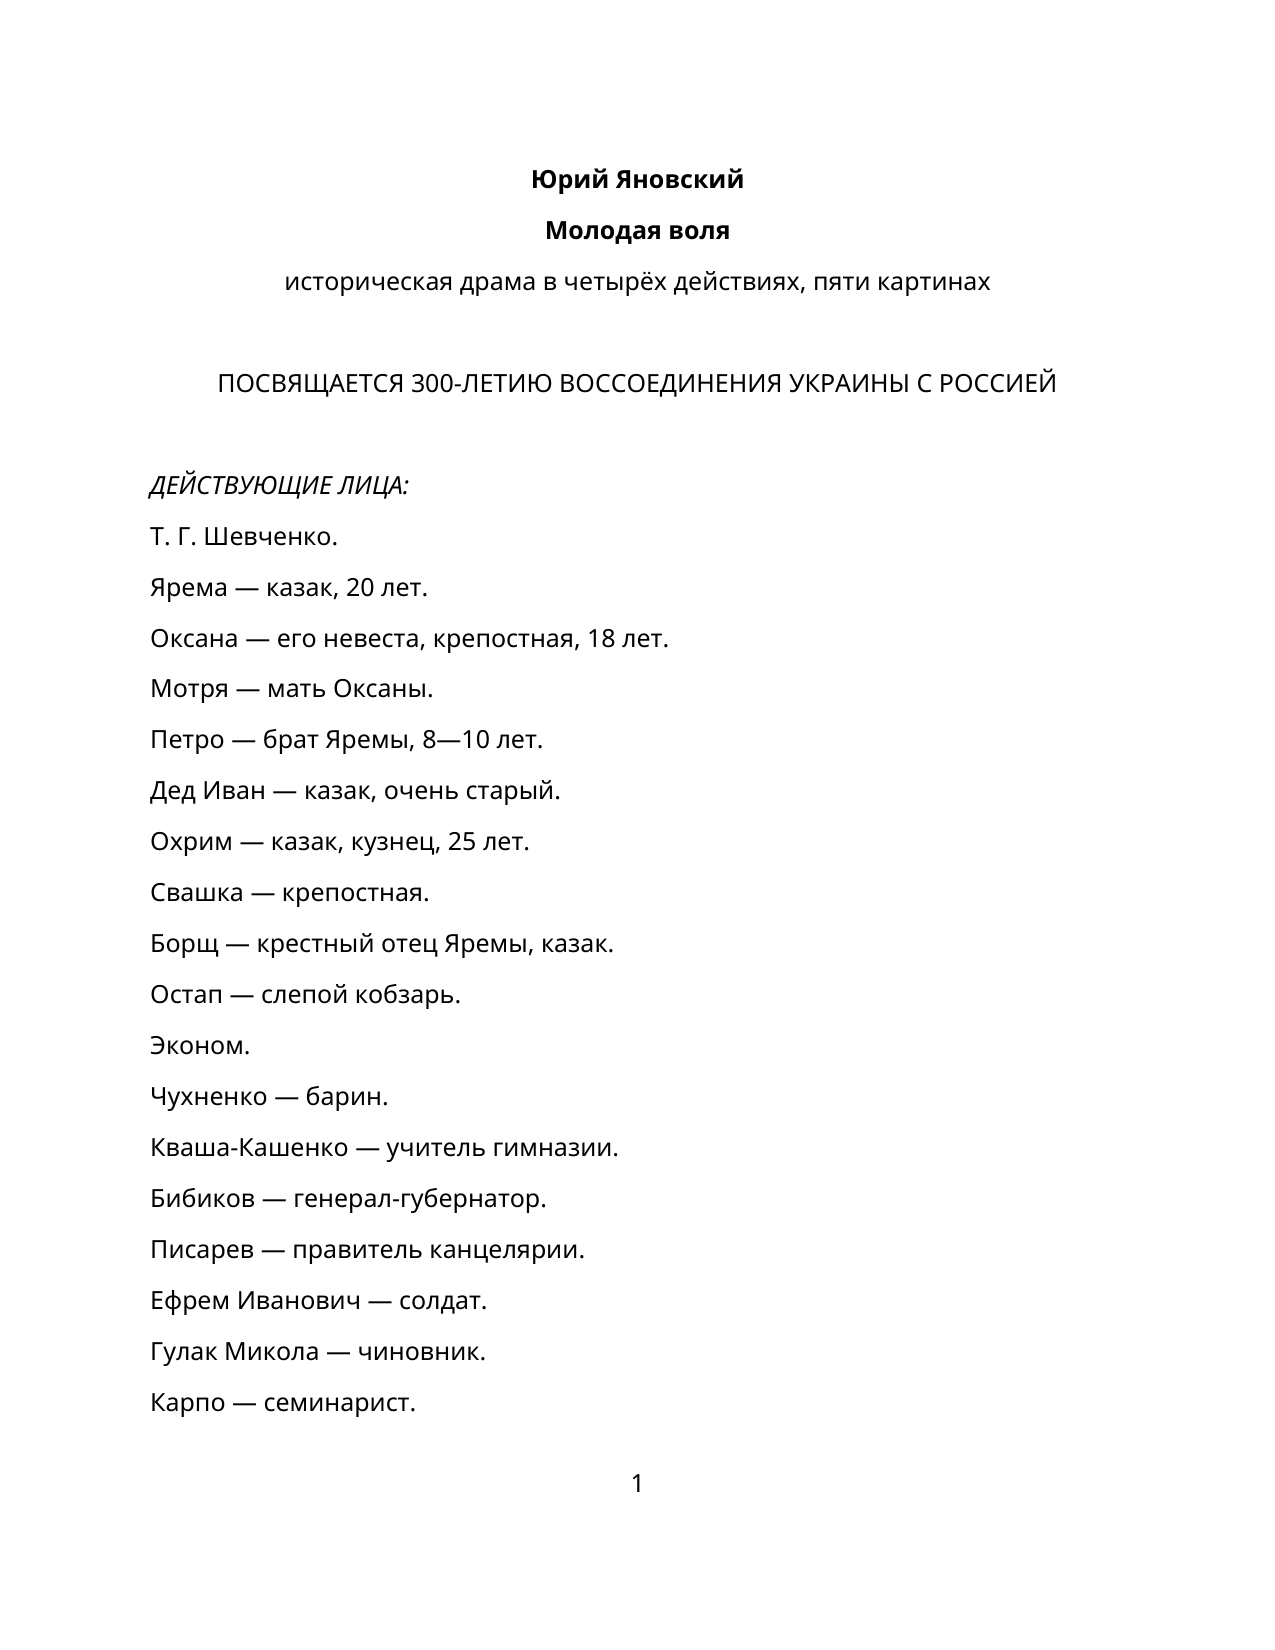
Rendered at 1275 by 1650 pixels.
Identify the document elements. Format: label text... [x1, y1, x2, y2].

text ДЕЙСТВУЮЩИЕ ЛИЦА: [150, 467, 1125, 501]
text Петро — брат Яремы, 8—10 лет. [150, 722, 1125, 756]
text Остап — слепой кобзарь. [150, 977, 1125, 1011]
text Гулак Микола — чиновник. [150, 1333, 1125, 1367]
text Т. Г. Шевченко. [150, 518, 1125, 552]
text Свашка — крепостная. [150, 875, 1125, 909]
text Мотря — мать Оксаны. [150, 671, 1125, 705]
text Писарев — правитель канцелярии. [150, 1231, 1125, 1266]
text Ярема — казак, 20 лет. [150, 569, 1125, 603]
subtitle историческая драма в четырёх действиях, пяти картинах [150, 264, 1125, 298]
text Карпо — семинарист. [150, 1384, 1125, 1418]
text Кваша-Кашенко — учитель гимназии. [150, 1129, 1125, 1164]
text Оксана — его невеста, крепостная, 18 лет. [150, 620, 1125, 654]
text Охрим — казак, кузнец, 25 лет. [150, 824, 1125, 858]
text Эконом. [150, 1028, 1125, 1062]
text Борщ — крестный отец Яремы, казак. [150, 926, 1125, 960]
subtitle Молодая воля [150, 213, 1125, 247]
text Бибиков — генерал-губернатор. [150, 1181, 1125, 1214]
text Чухненко — барин. [150, 1079, 1125, 1113]
text ПОСВЯЩАЕТСЯ 300-ЛЕТИЮ ВОССОЕДИНЕНИЯ УКРАИНЫ С РОССИЕЙ [150, 366, 1125, 399]
text Юрий Яновский [150, 162, 1125, 196]
text Дед Иван — казак, очень старый. [150, 773, 1125, 807]
text Ефрем Иванович — солдат. [150, 1282, 1125, 1316]
